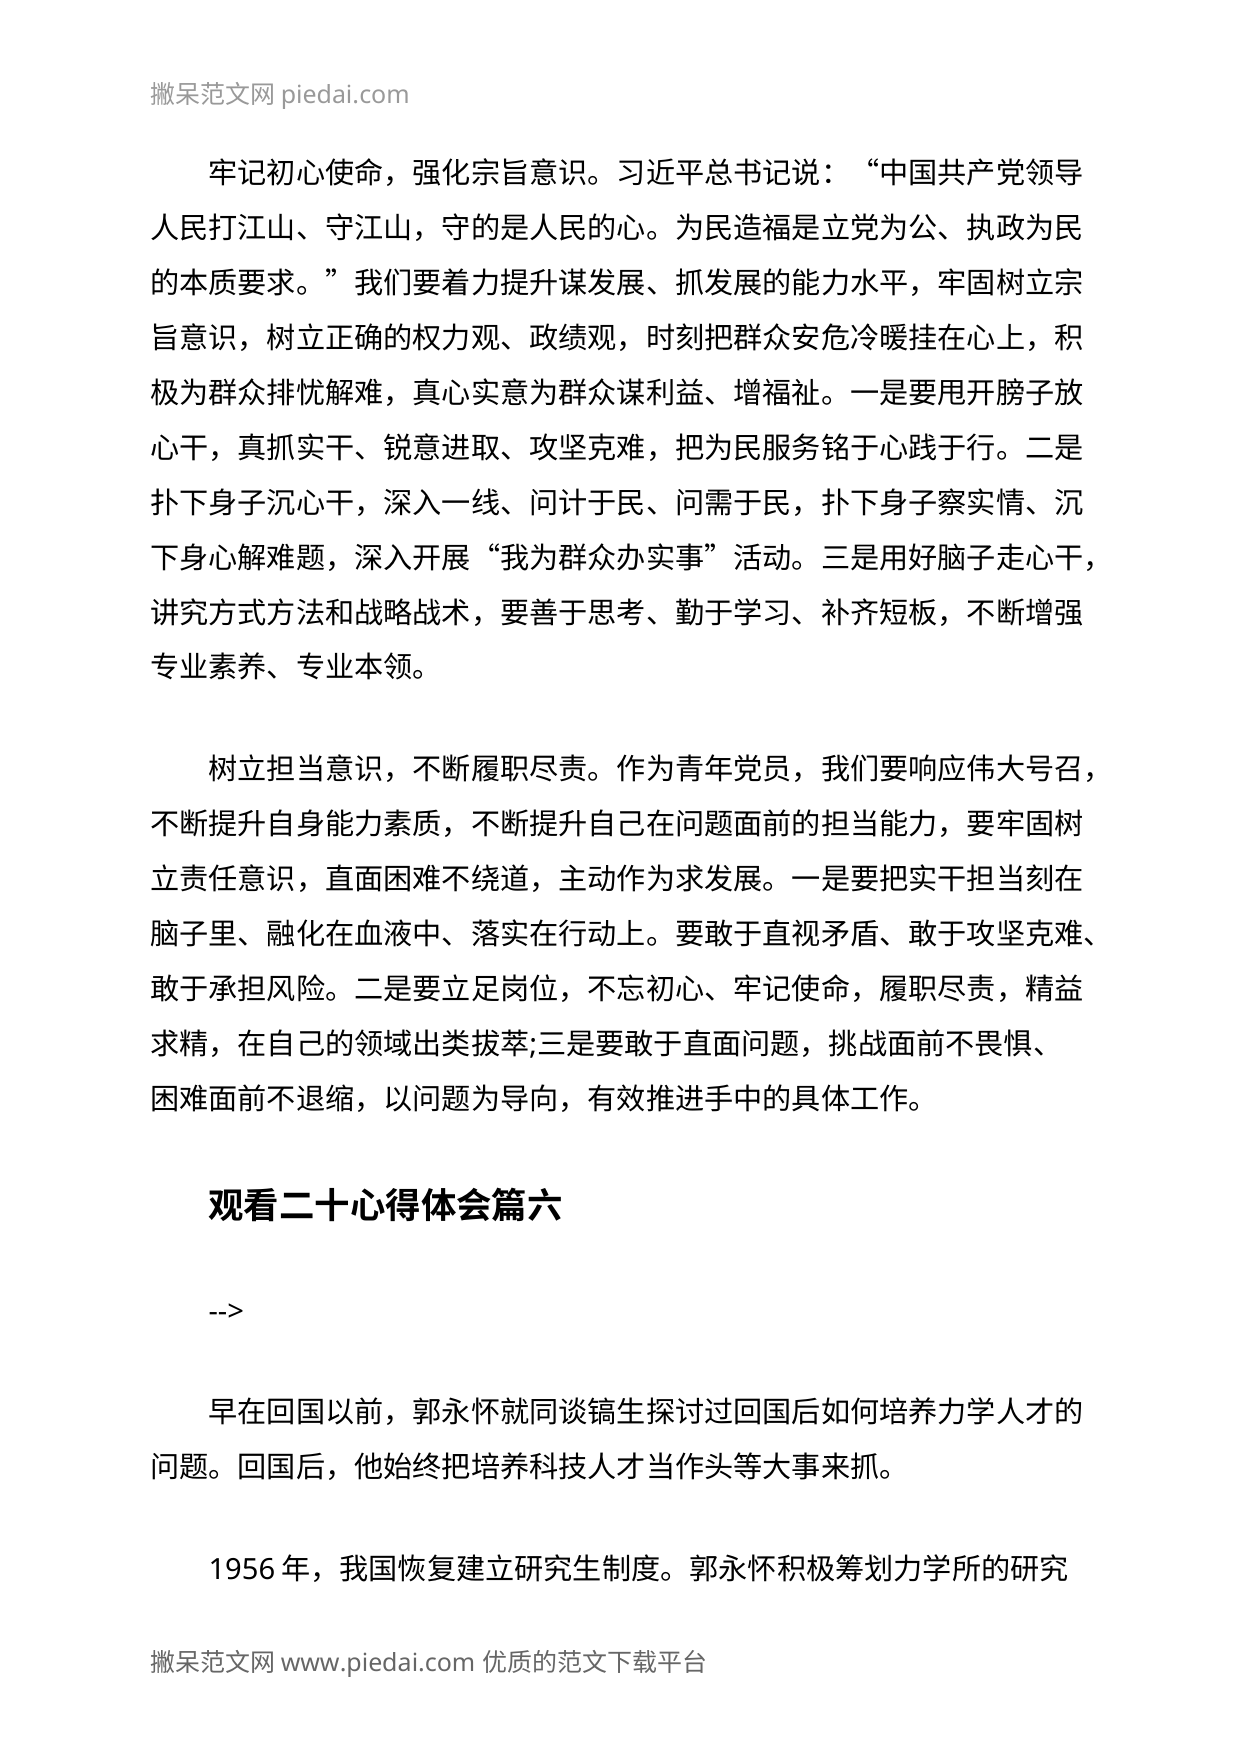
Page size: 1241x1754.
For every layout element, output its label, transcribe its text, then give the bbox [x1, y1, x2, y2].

text --> [150, 1291, 1090, 1330]
text 早在回国以前，郭永怀就同谈镐生探讨过回国后如何培养力学人才的问题。回国后，他始终把培养科技人才当作头等大事来抓。 [150, 1389, 1090, 1486]
text 树立担当意识，不断履职尽责。作为青年党员，我们要响应伟大号召，不断提升自身能力素质，不断提升自己在问题面前的担当能力，要牢固树立责任意识，直面困难不绕道，主动作为求发展。一是要把实干担当刻在脑子里、融化在血液中、落实在行动上。要敢于直视矛盾、敢于攻坚克难、敢于承担风险。二是要立足岗位，不忘初心、牢记使命，履职尽责，精益求精，在自己的领域出类拔萃;三是要敢于直面问题，挑战面前不畏惧、困难面前不退缩，以问题为导向，有效推进手中的具体工作。 [150, 746, 1090, 1118]
text 牢记初心使命，强化宗旨意识。习近平总书记说：“中国共产党领导人民打江山、守江山，守的是人民的心。为民造福是立党为公、执政为民的本质要求。”我们要着力提升谋发展、抓发展的能力水平，牢固树立宗旨意识，树立正确的权力观、政绩观，时刻把群众安危冷暖挂在心上，积极为群众排忧解难，真心实意为群众谋利益、增福祉。一是要甩开膀子放心干，真抓实干、锐意进取、攻坚克难，把为民服务铭于心践于行。二是扑下身子沉心干，深入一线、问计于民、问需于民，扑下身子察实情、沉下身心解难题，深入开展“我为群众办实事”活动。三是用好脑子走心干，讲究方式方法和战略战术，要善于思考、勤于学习、补齐短板，不断增强专业素养、专业本领。 [150, 150, 1090, 686]
text 观看二十心得体会篇六 [150, 1177, 1090, 1228]
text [150, 1546, 1090, 1588]
